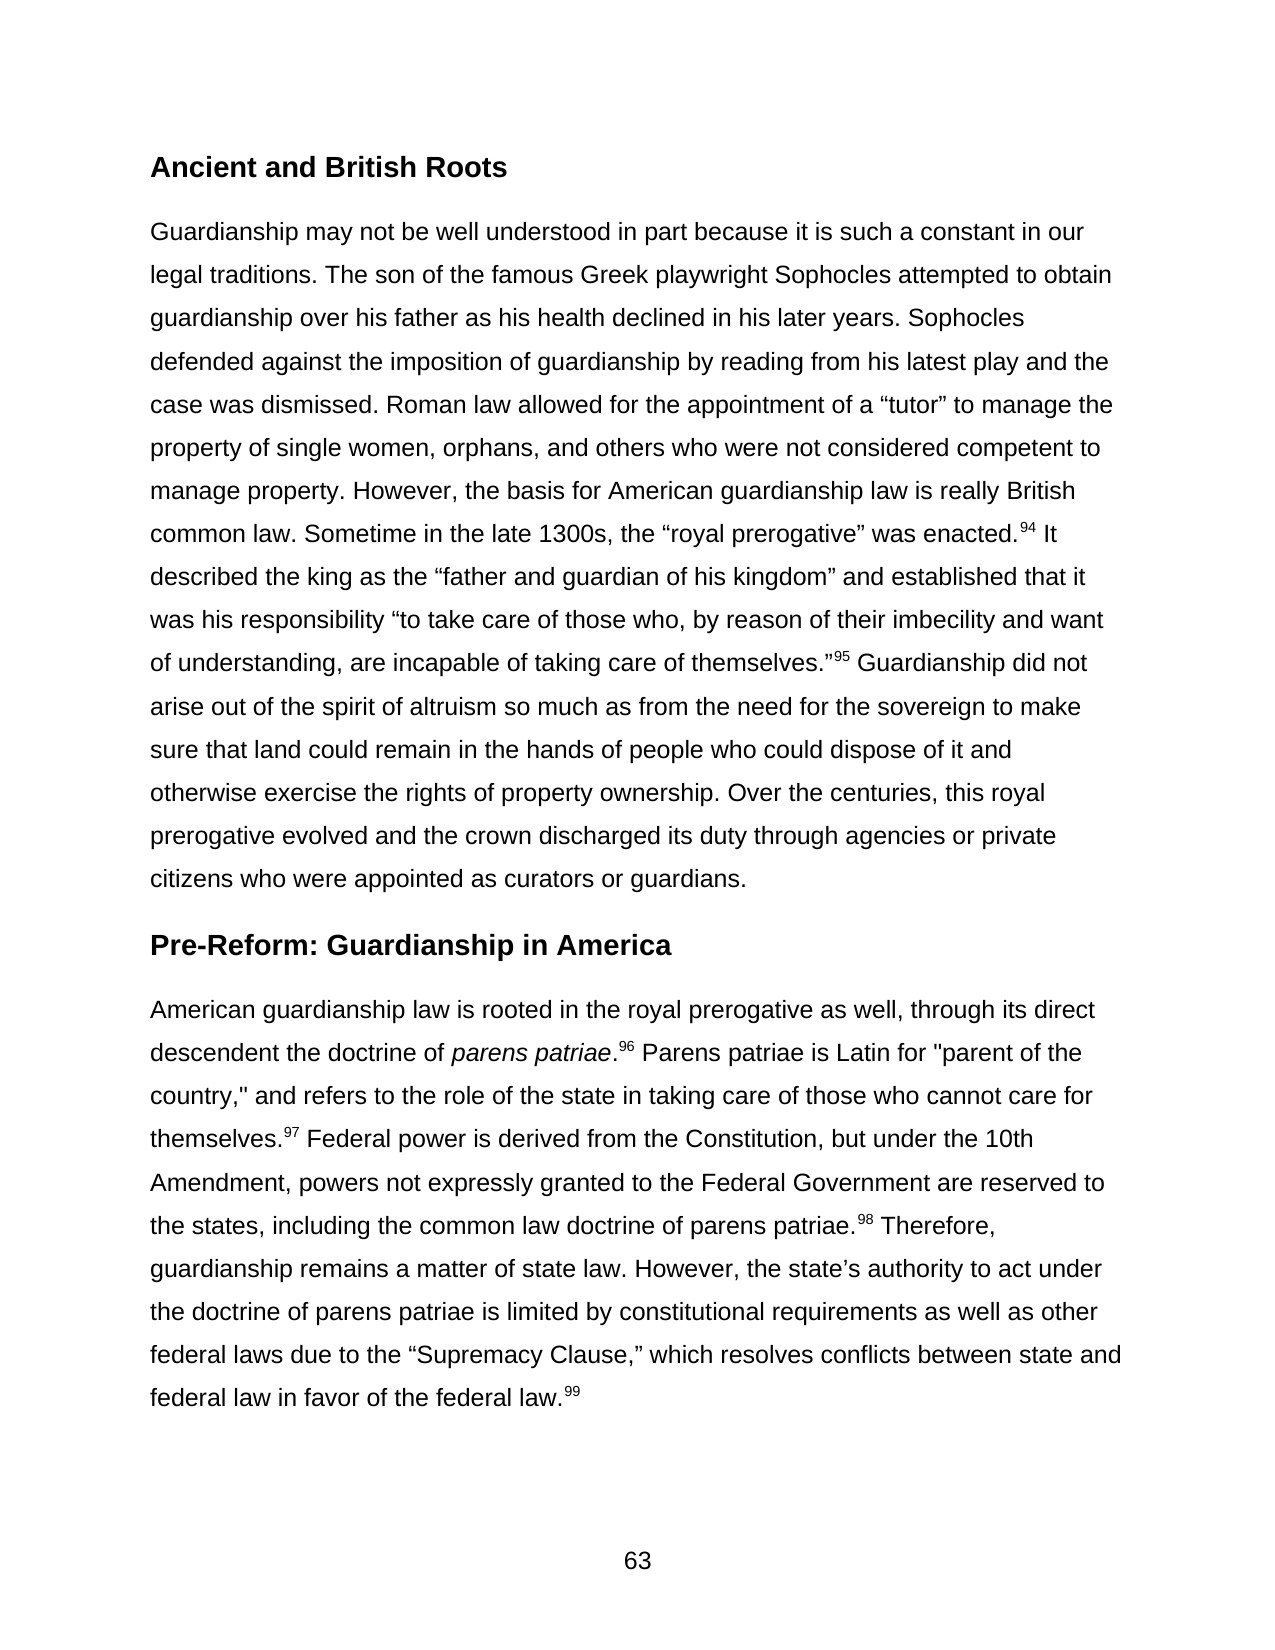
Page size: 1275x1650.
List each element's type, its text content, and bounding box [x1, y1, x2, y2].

subtitle Pre-Reform: Guardianship in America [150, 928, 1125, 961]
subtitle Ancient and British Roots [150, 150, 1125, 183]
text Guardianship may not be well understood in part because it is such a constant in our legal traditions. The son of the famous Greek playwright Sophocles attempted to obtain guardianship over his father as his health declined in his later years. Sophocles defended against the imposition of guardianship by reading from his latest play and the case was dismissed. Roman law allowed for the appointment of a “tutor” to manage the property of single women, orphans, and others who were not considered competent to manage property. However, the basis for American guardianship law is really British common law. Sometime in the late 1300s, the “royal prerogative” was enacted. It described the king as the “father and guardian of his kingdom” and established that it was his responsibility “to take care of those who, by reason of their imbecility and want of understanding, are incapable of taking care of themselves.” Guardianship did not arise out of the spirit of altruism so much as from the need for the sovereign to make sure that land could remain in the hands of people who could dispose of it and otherwise exercise the rights of property ownership. Over the centuries, this royal prerogative evolved and the crown discharged its duty through agencies or private citizens who were appointed as curators or guardians. [150, 217, 1125, 893]
text American guardianship law is rooted in the royal prerogative as well, through its direct descendent the doctrine of parens patriae. Parens patriae is Latin for "parent of the country," and refers to the role of the state in taking care of those who cannot care for themselves. Federal power is derived from the Constitution, but under the 10th Amendment, powers not expressly granted to the Federal Government are reserved to the states, including the common law doctrine of parens patriae. Therefore, guardianship remains a matter of state law. However, the state’s authority to act under the doctrine of parens patriae is limited by constitutional requirements as well as other federal laws due to the “Supremacy Clause,” which resolves conflicts between state and federal law in favor of the federal law. [150, 995, 1125, 1412]
